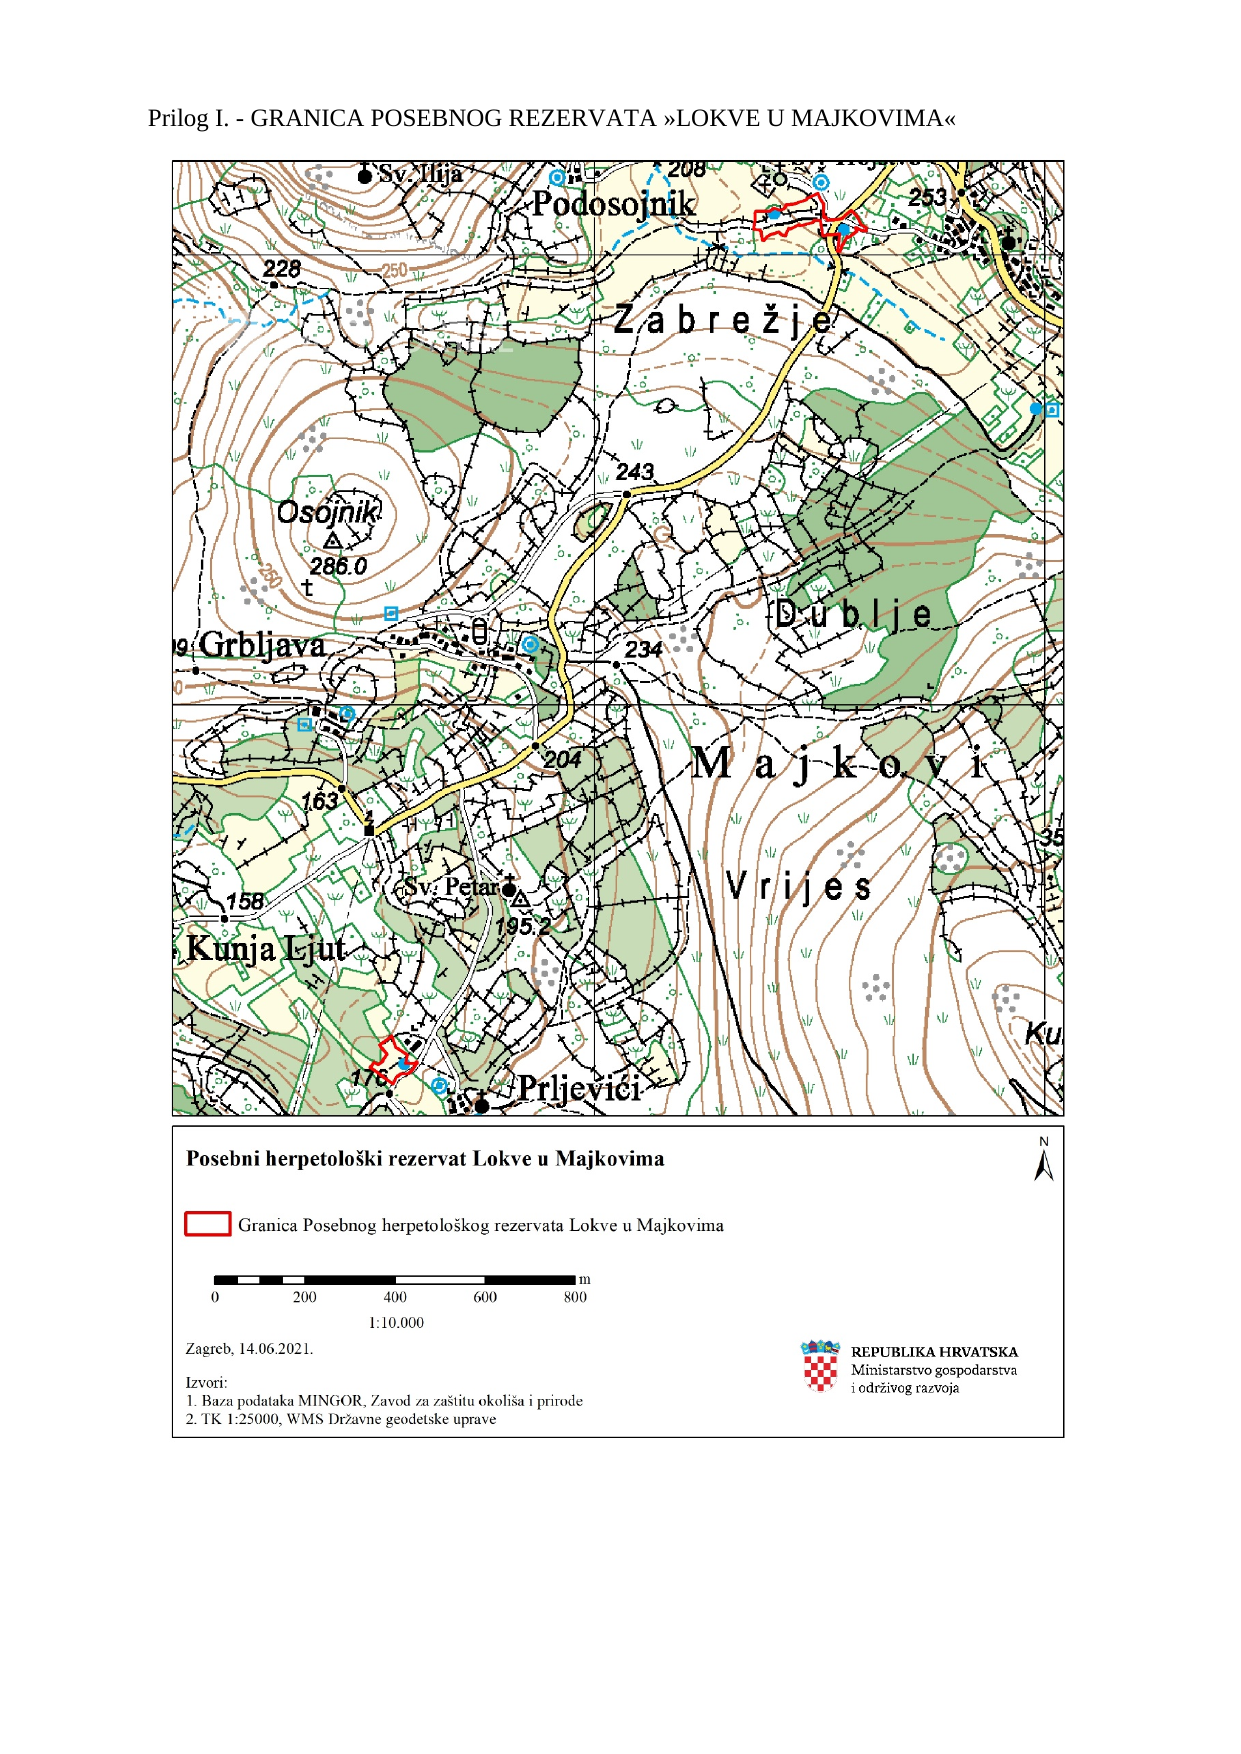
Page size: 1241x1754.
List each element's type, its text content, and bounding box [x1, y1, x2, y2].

picture [147, 132, 1093, 1468]
text Prilog I. - GRANICA POSEBNOG REZERVATA »LOKVE U MAJKOVIMA« [148, 103, 1093, 132]
